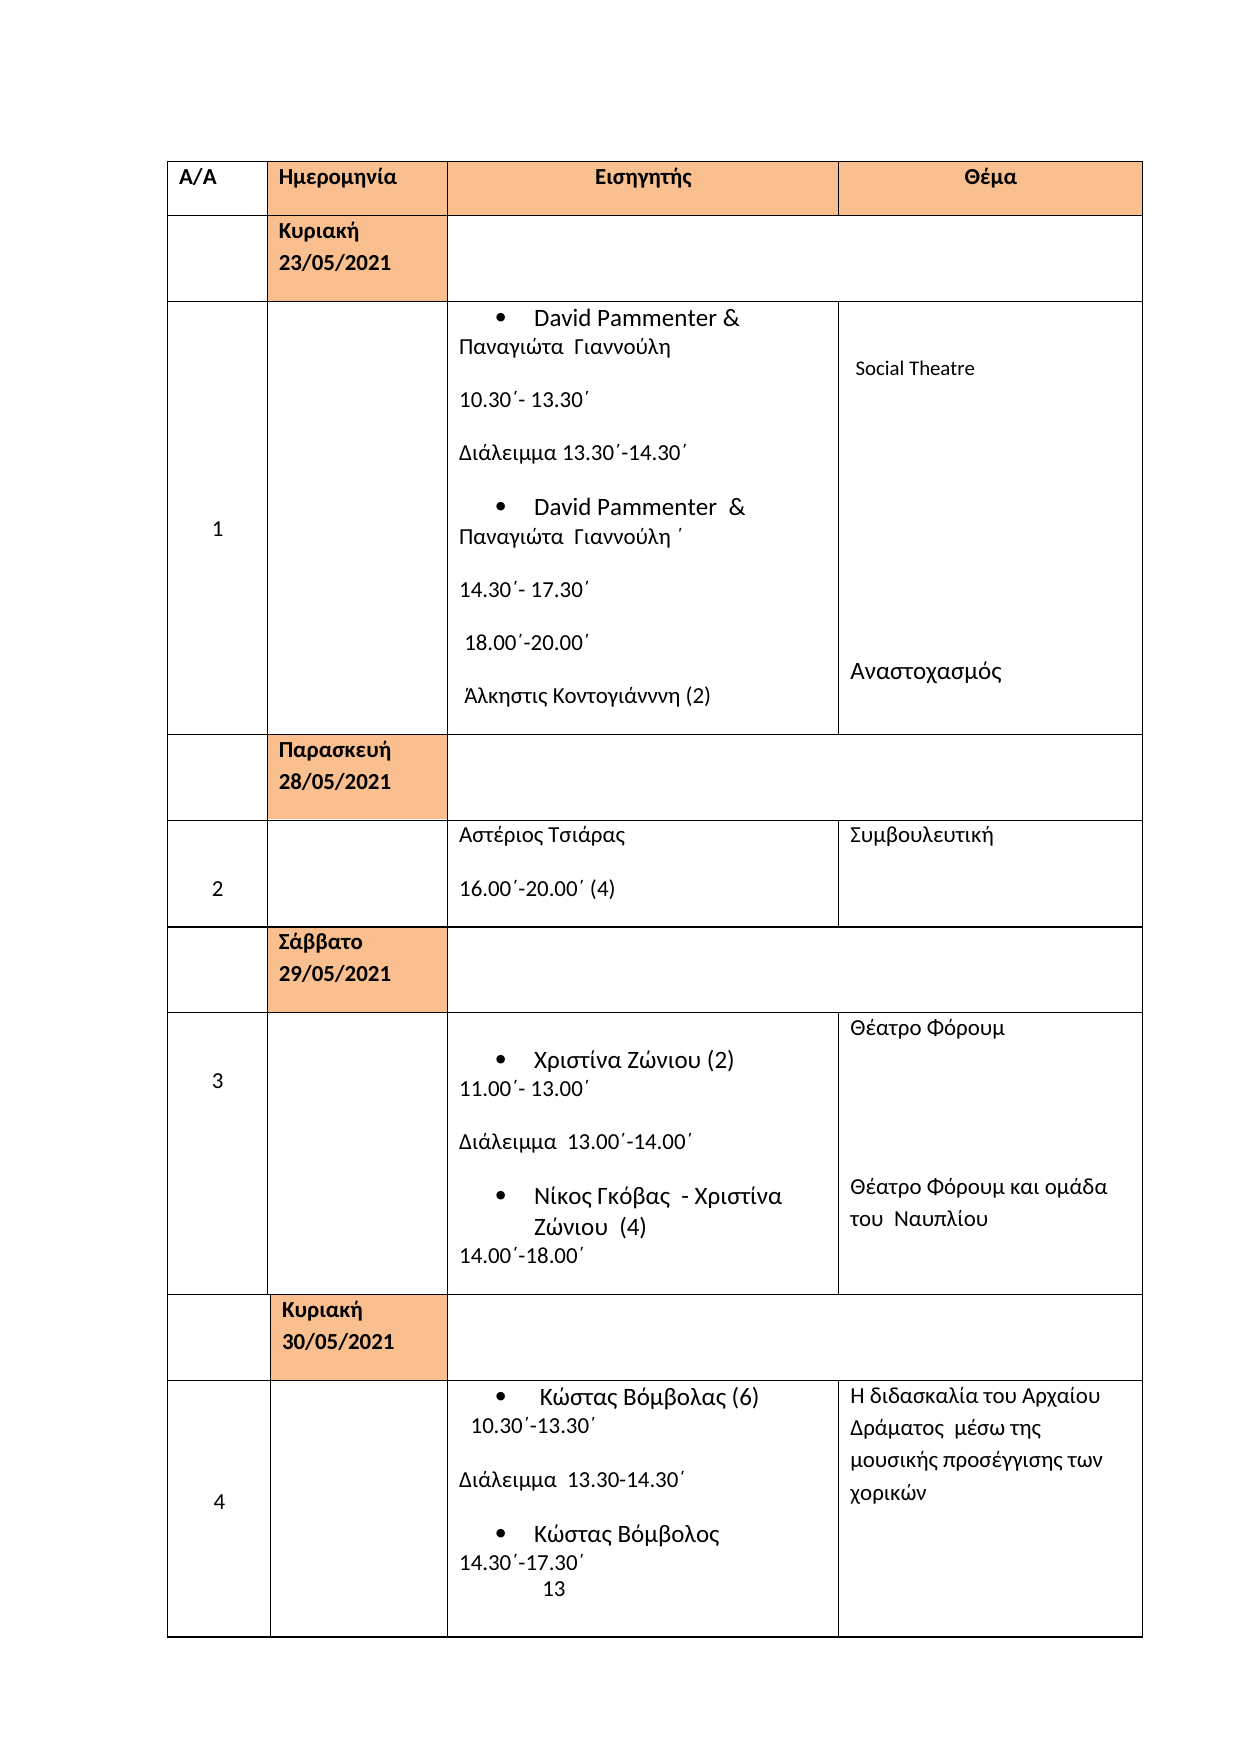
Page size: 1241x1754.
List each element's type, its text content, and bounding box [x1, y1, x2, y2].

table_cell [448, 216, 1142, 301]
table_cell Κυριακή 30/05/2021 [271, 1295, 447, 1380]
table_cell [448, 735, 1142, 819]
table_header Ημερομηνία [268, 162, 447, 215]
table_cell [271, 1381, 447, 1636]
table_cell [268, 302, 447, 734]
table_cell Παρασκευή 28/05/2021 [268, 735, 447, 819]
table_cell [448, 928, 1142, 1012]
table_header Θέμα [839, 162, 1142, 215]
table_cell [168, 216, 267, 301]
table_cell [168, 735, 267, 819]
table_cell Χριστίνα Ζώνιου (2) 11.00΄- 13.00΄ Διάλειμμα 13.00΄-14.00΄ Νίκος Γκόβας - Χριστίνα Ζώνιου (4) 14.00΄-18.00΄ [448, 1013, 838, 1294]
table_header Α/Α [168, 162, 267, 215]
table_cell Συμβουλευτική [839, 821, 1142, 926]
table_header Εισηγητής [448, 162, 838, 215]
table_cell Αστέριος Τσιάρας 16.00΄-20.00΄ (4) [448, 821, 838, 926]
table_cell 1 [168, 302, 267, 734]
table_cell Σάββατο 29/05/2021 [268, 928, 447, 1012]
table_cell [448, 1295, 1142, 1380]
table_cell Θέατρο Φόρουμ Θέατρο Φόρουμ και ομάδα του Ναυπλίου [839, 1013, 1142, 1294]
table_cell 2 [168, 821, 267, 926]
table_cell 4 [168, 1381, 270, 1636]
table_cell Η διδασκαλία του Αρχαίου Δράματος μέσω της μουσικής προσέγγισης των χορικών [839, 1381, 1142, 1636]
table_cell 3 [168, 1013, 267, 1294]
table_cell Social Theatre Αναστοχασμός [839, 302, 1142, 734]
table_cell [268, 821, 447, 926]
table_cell David Pammenter & Παναγιώτα Γιαννούλη 10.30΄- 13.30΄ Διάλειμμα 13.30΄-14.30΄ David Pammenter & Παναγιώτα Γιαννούλη ΄ 14.30΄- 17.30΄ 18.00΄-20.00΄ Άλκηστις Κοντογιάνννη (2) [448, 302, 838, 734]
table_cell [168, 928, 267, 1012]
table_cell Κώστας Βόμβολας (6) 10.30΄-13.30΄ Διάλειμμα 13.30-14.30΄ Κώστας Βόμβολος 14.30΄-17.30΄ [448, 1381, 838, 1636]
table_cell Κυριακή 23/05/2021 [268, 216, 447, 301]
table_cell [268, 1013, 447, 1294]
table_cell [168, 1295, 270, 1380]
